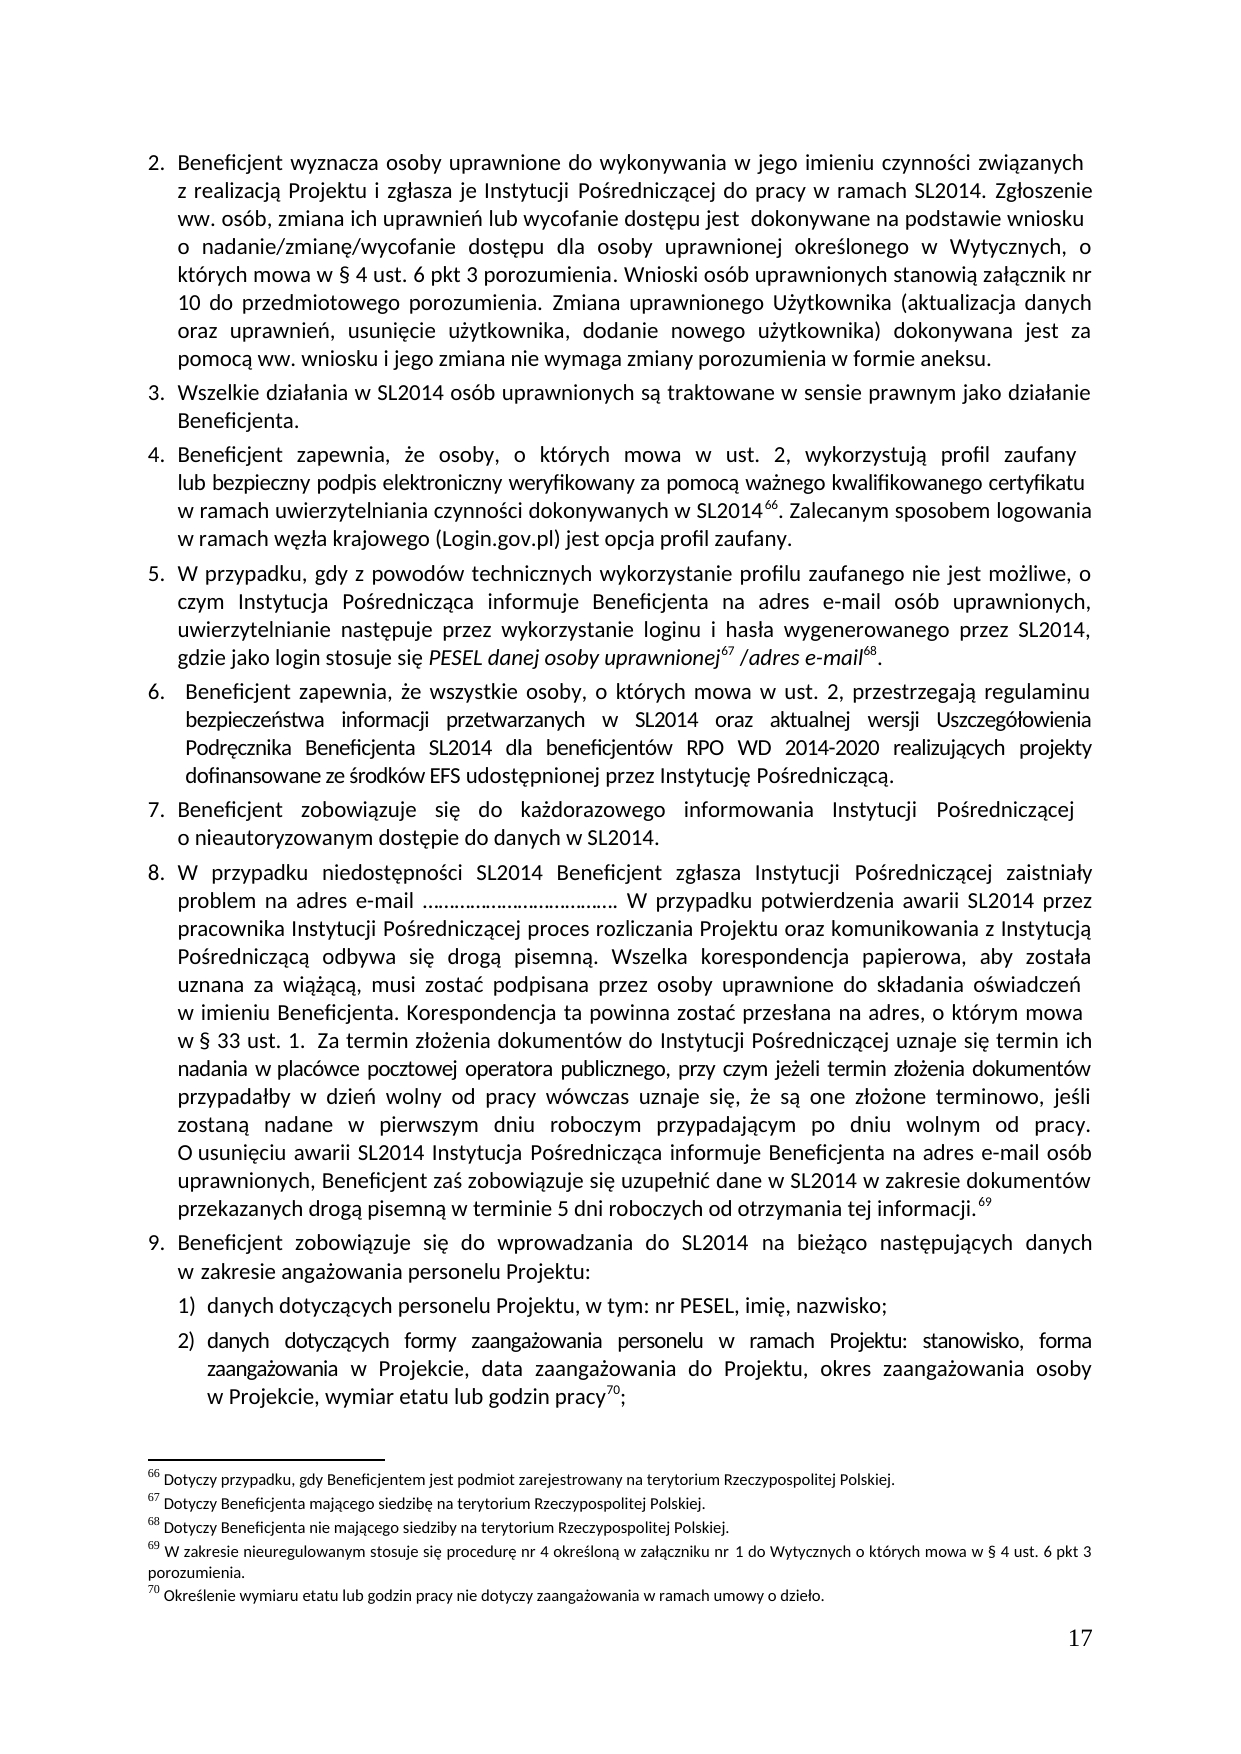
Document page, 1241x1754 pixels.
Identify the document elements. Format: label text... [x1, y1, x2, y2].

list Beneficjent zapewnia, że osoby, o których mowa w ust. 2, wykorzystują profil zaufany lub bezpieczny podpis elektroniczny weryfikowany za pomocą ważnego kwalifikowanego certyfikatu w ramach uwierzytelniania czynności dokonywanych w SL2014. Zalecanym sposobem logowania w ramach węzła krajowego (Login.gov.pl) jest opcja profil zaufany. [148, 440, 1092, 552]
list Beneficjent zobowiązuje się do wprowadzania do SL2014 na bieżąco następujących danych w zakresie angażowania personelu Projektu: [148, 1228, 1092, 1285]
list W przypadku, gdy z powodów technicznych wykorzystanie profilu zaufanego nie jest możliwe, o czym Instytucja Pośrednicząca informuje Beneficjenta na adres e-mail osób uprawnionych, uwierzytelnianie następuje przez wykorzystanie loginu i hasła wygenerowanego przez SL2014, gdzie jako login stosuje się PESEL danej osoby uprawnionej /adres e-mail. [148, 559, 1092, 671]
list Beneficjent zobowiązuje się do każdorazowego informowania Instytucji Pośredniczącej o nieautoryzowanym dostępie do danych w SL2014. [148, 795, 1092, 851]
list danych dotyczących personelu Projektu, w tym: nr PESEL, imię, nazwisko; [177, 1292, 1092, 1320]
list W przypadku niedostępności SL2014 Beneficjent zgłasza Instytucji Pośredniczącej zaistniały problem na adres e-mail ………………………………. W przypadku potwierdzenia awarii SL2014 przez pracownika Instytucji Pośredniczącej proces rozliczania Projektu oraz komunikowania z Instytucją Pośredniczącą odbywa się drogą pisemną. Wszelka korespondencja papierowa, aby została uznana za wiążącą, musi zostać podpisana przez osoby uprawnione do składania oświadczeń w imieniu Beneficjenta. Korespondencja ta powinna zostać przesłana na adres, o którym mowa w § 33 ust. 1. Za termin złożenia dokumentów do Instytucji Pośredniczącej uznaje się termin ich nadania w placówce pocztowej operatora publicznego, przy czym jeżeli termin złożenia dokumentów przypadałby w dzień wolny od pracy wówczas uznaje się, że są one złożone terminowo, jeśli zostaną nadane w pierwszym dniu roboczym przypadającym po dniu wolnym od pracy. O usunięciu awarii SL2014 Instytucja Pośrednicząca informuje Beneficjenta na adres e-mail osób uprawnionych, Beneficjent zaś zobowiązuje się uzupełnić dane w SL2014 w zakresie dokumentów przekazanych drogą pisemną w terminie 5 dni roboczych od otrzymania tej informacji. [148, 858, 1092, 1222]
list Wszelkie działania w SL2014 osób uprawnionych są traktowane w sensie prawnym jako działanie Beneficjenta. [148, 378, 1092, 434]
list Beneficjent wyznacza osoby uprawnione do wykonywania w jego imieniu czynności związanych z realizacją Projektu i zgłasza je Instytucji Pośredniczącej do pracy w ramach SL2014. Zgłoszenie ww. osób, zmiana ich uprawnień lub wycofanie dostępu jest dokonywane na podstawie wniosku o nadanie/zmianę/wycofanie dostępu dla osoby uprawnionej określonego w Wytycznych, o których mowa w § 4 ust. 6 pkt 3 porozumienia. Wnioski osób uprawnionych stanowią załącznik nr 10 do przedmiotowego porozumienia. Zmiana uprawnionego Użytkownika (aktualizacja danych oraz uprawnień, usunięcie użytkownika, dodanie nowego użytkownika) dokonywana jest za pomocą ww. wniosku i jego zmiana nie wymaga zmiany porozumienia w formie aneksu. [148, 148, 1092, 372]
list danych dotyczących formy zaangażowania personelu w ramach Projektu: stanowisko, forma zaangażowania w Projekcie, data zaangażowania do Projektu, okres zaangażowania osoby w Projekcie, wymiar etatu lub godzin pracy; [177, 1326, 1092, 1410]
list Beneficjent zapewnia, że wszystkie osoby, o których mowa w ust. 2, przestrzegają regulaminu bezpieczeństwa informacji przetwarzanych w SL2014 oraz aktualnej wersji Uszczegółowienia Podręcznika Beneficjenta SL2014 dla beneficjentów RPO WD 2014-2020 realizujących projekty dofinansowane ze środków EFS udostępnionej przez Instytucję Pośredniczącą. [148, 677, 1092, 789]
